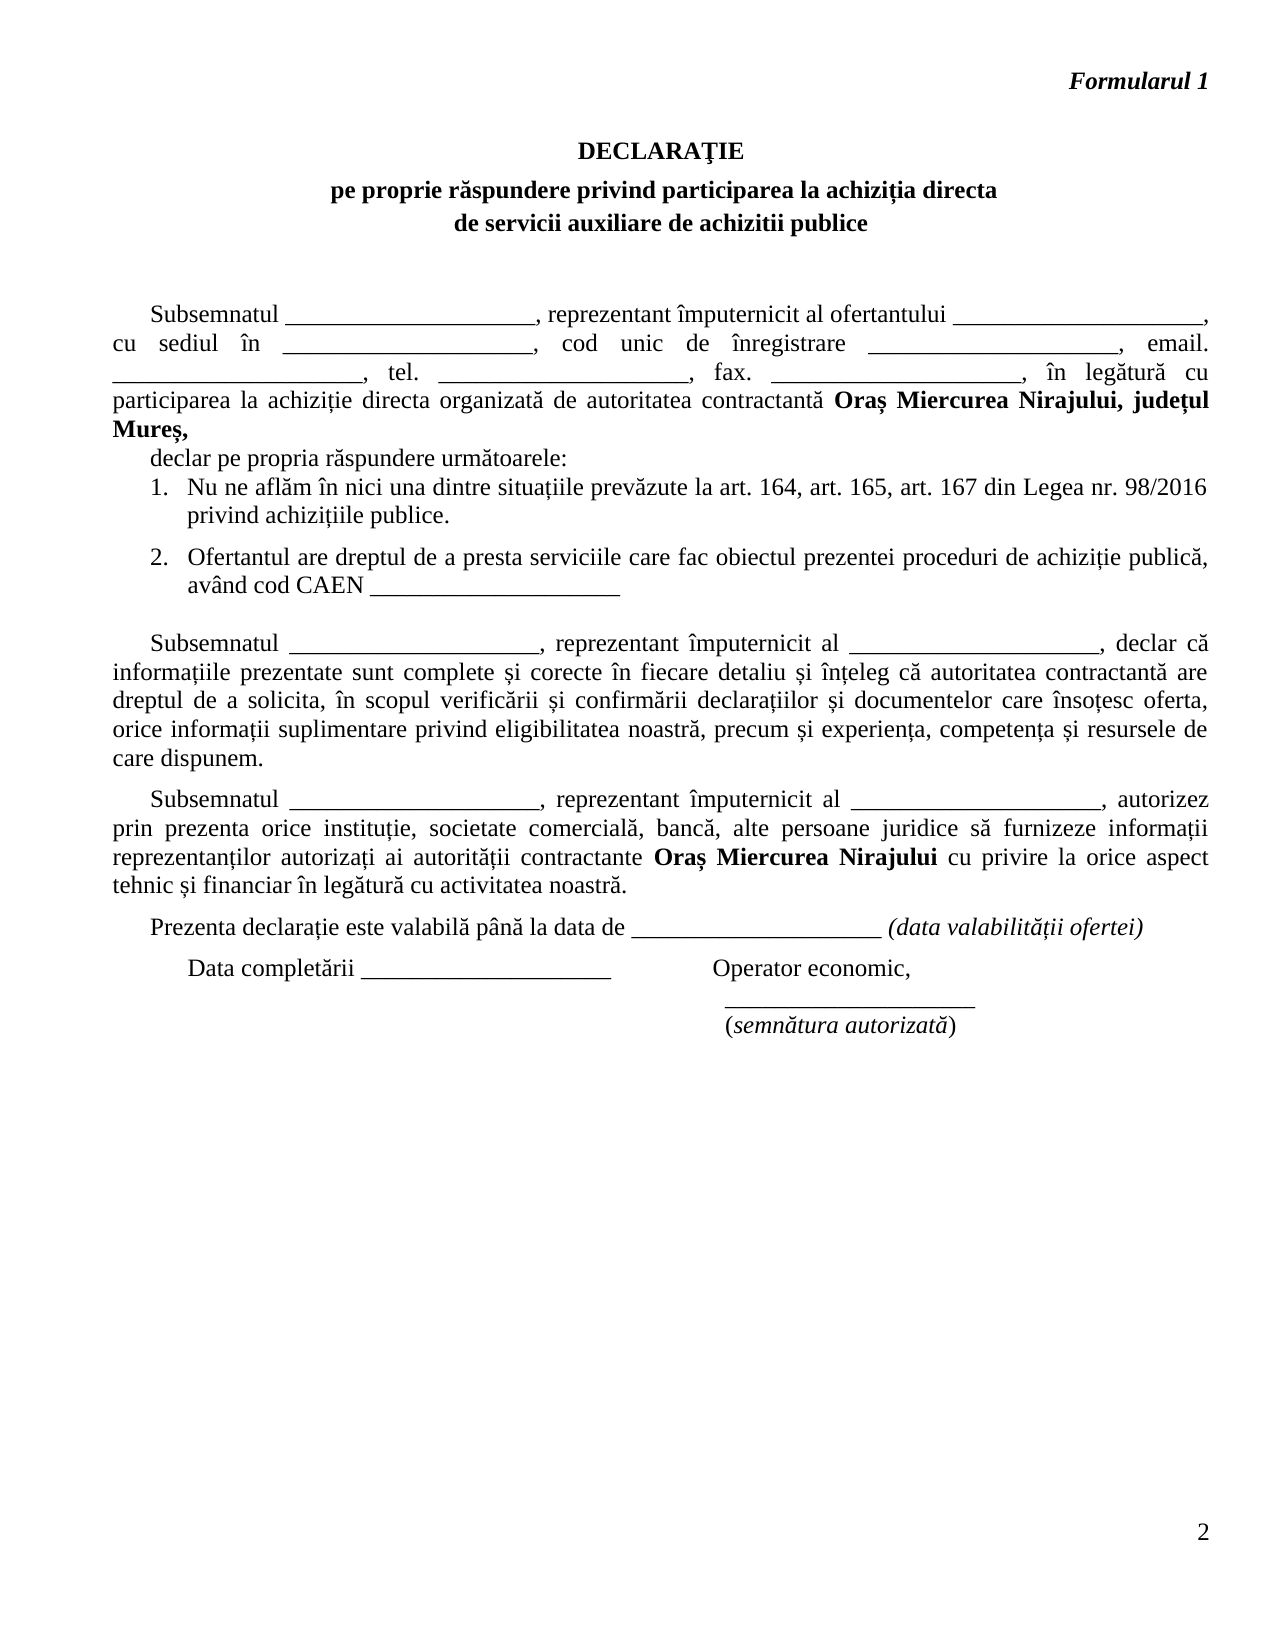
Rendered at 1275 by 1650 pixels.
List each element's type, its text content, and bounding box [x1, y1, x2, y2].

list Ofertantul are dreptul de a presta serviciile care fac obiectul prezentei proceduri de achiziție publică, având cod ____________________ [150, 542, 1209, 599]
text declar pe propria răspundere următoarele: [112, 443, 1209, 472]
subtitle DECLARAŢIE [112, 136, 1209, 165]
text Data completării ____________________ Operator economic, [112, 953, 1209, 982]
subtitle de servicii auxiliare de achizitii publice [112, 208, 1209, 237]
text Prezenta declarație este valabilă până la data de ____________________ (data valabilității ofertei) [112, 912, 1209, 940]
text (semnătura autorizată) [600, 1010, 1209, 1039]
subtitle pe proprie răspundere privind participarea la achiziția directa [112, 176, 1209, 204]
list Nu ne aflăm în nici una dintre situațiile prevăzute la art. 164, art. 165, art. 167 din Legea nr. 98/2016 privind achizițiile publice. [150, 472, 1209, 529]
text Subsemnatul ____________________, reprezentant împuternicit al ofertantului ____________________, cu sediul în ____________________, cod unic de înregistrare ____________________, email. ____________________, tel. ____________________, fax. ____________________, în legătură cu participarea la achiziție directa organizată de autoritatea contractantă Oraș Miercurea Nirajului, județul Mureș, [112, 299, 1209, 443]
text Subsemnatul ____________________, reprezentant împuternicit al ____________________, declar că informațiile prezentate sunt complete și corecte în fiecare detaliu și înțeleg că autoritatea contractantă are dreptul de a solicita, în scopul verificării și confirmării declarațiilor și documentelor care însoțesc oferta, orice informații suplimentare privind eligibilitatea noastră, precum și experiența, competența și resursele de care dispunem. [112, 628, 1209, 772]
text ____________________ [600, 982, 1209, 1010]
text Subsemnatul ____________________, reprezentant împuternicit al ____________________, autorizez prin prezenta orice instituție, societate comercială, bancă, alte persoane juridice să furnizeze informații reprezentanților autorizați ai autorității contractante Oraș Miercurea Nirajului cu privire la orice aspect tehnic și financiar în legătură cu activitatea noastră. [112, 784, 1209, 899]
text Formularul 1 [112, 66, 1209, 95]
